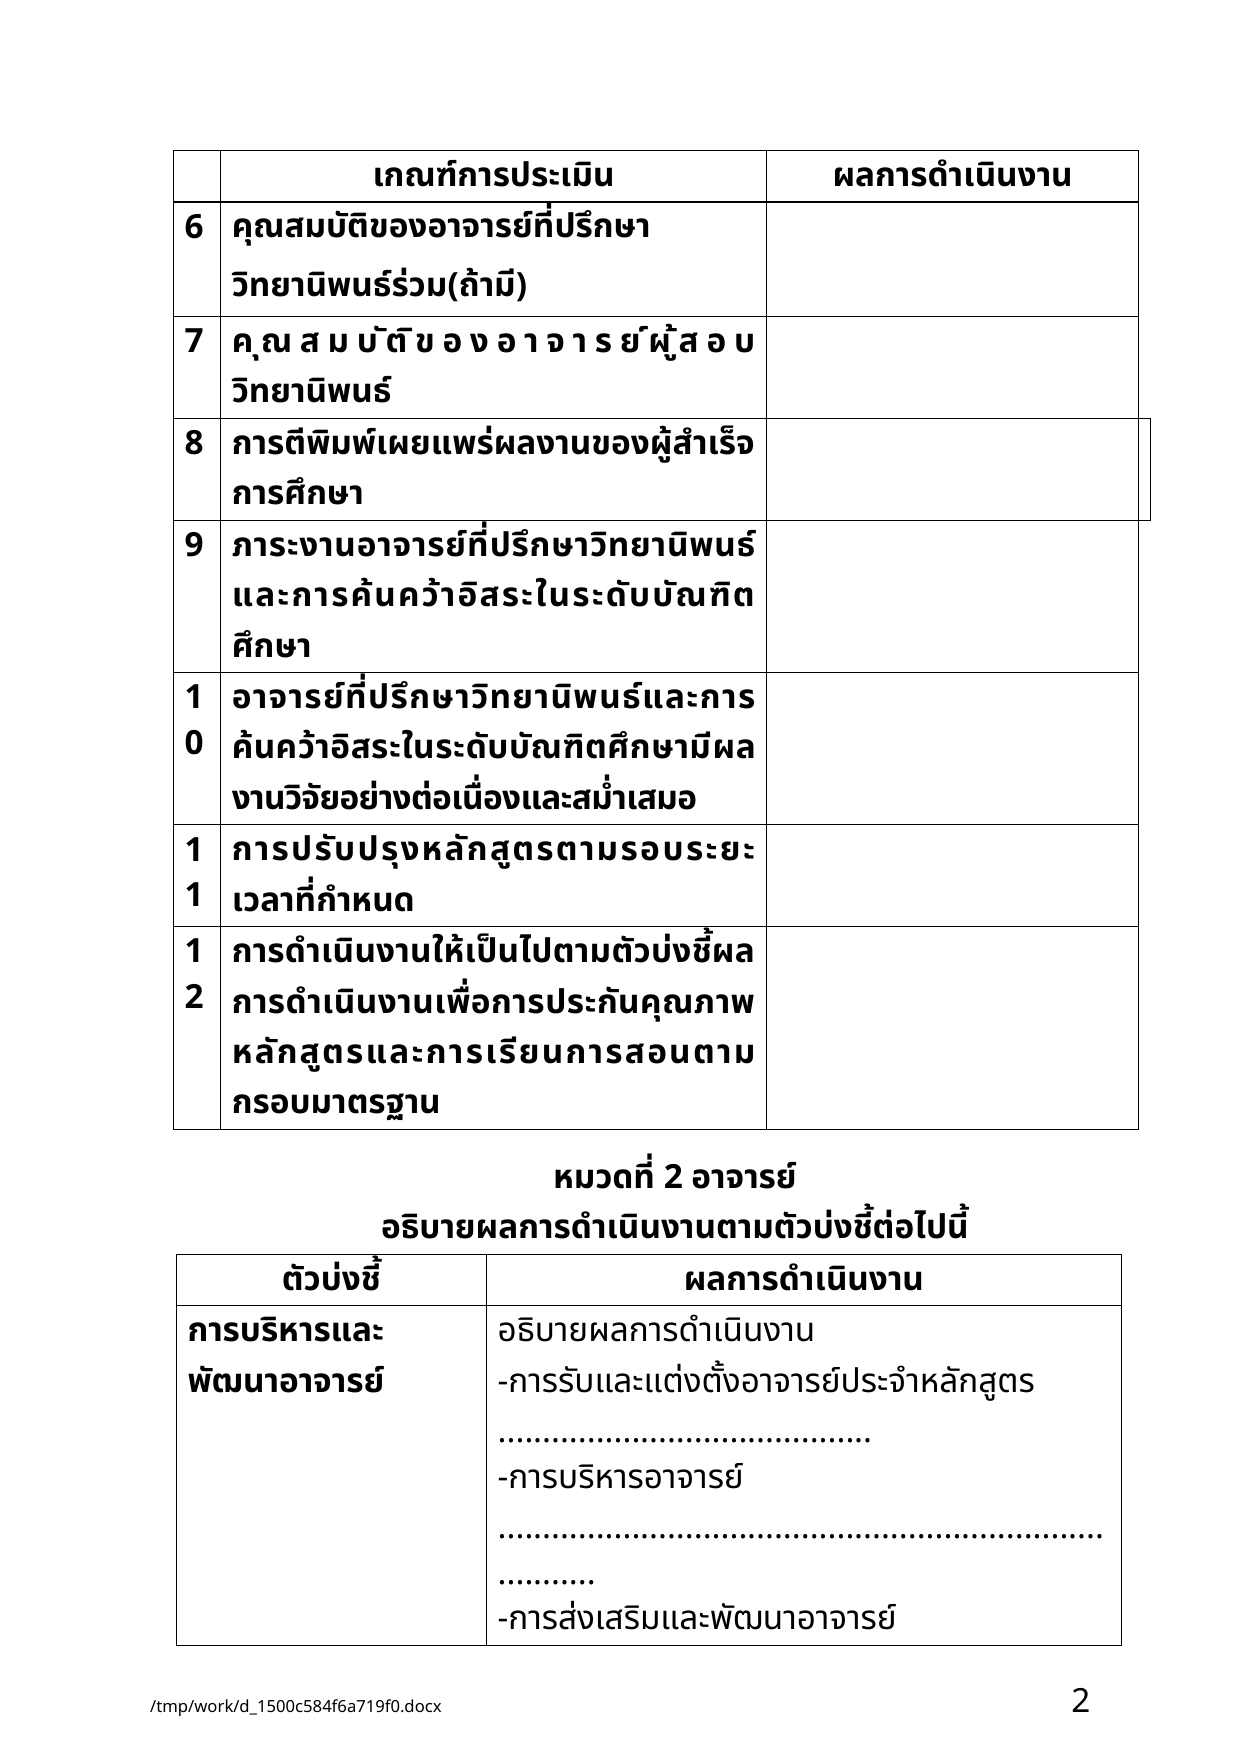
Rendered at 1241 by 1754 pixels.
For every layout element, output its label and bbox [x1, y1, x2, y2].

table_header [161, 150, 1151, 1646]
